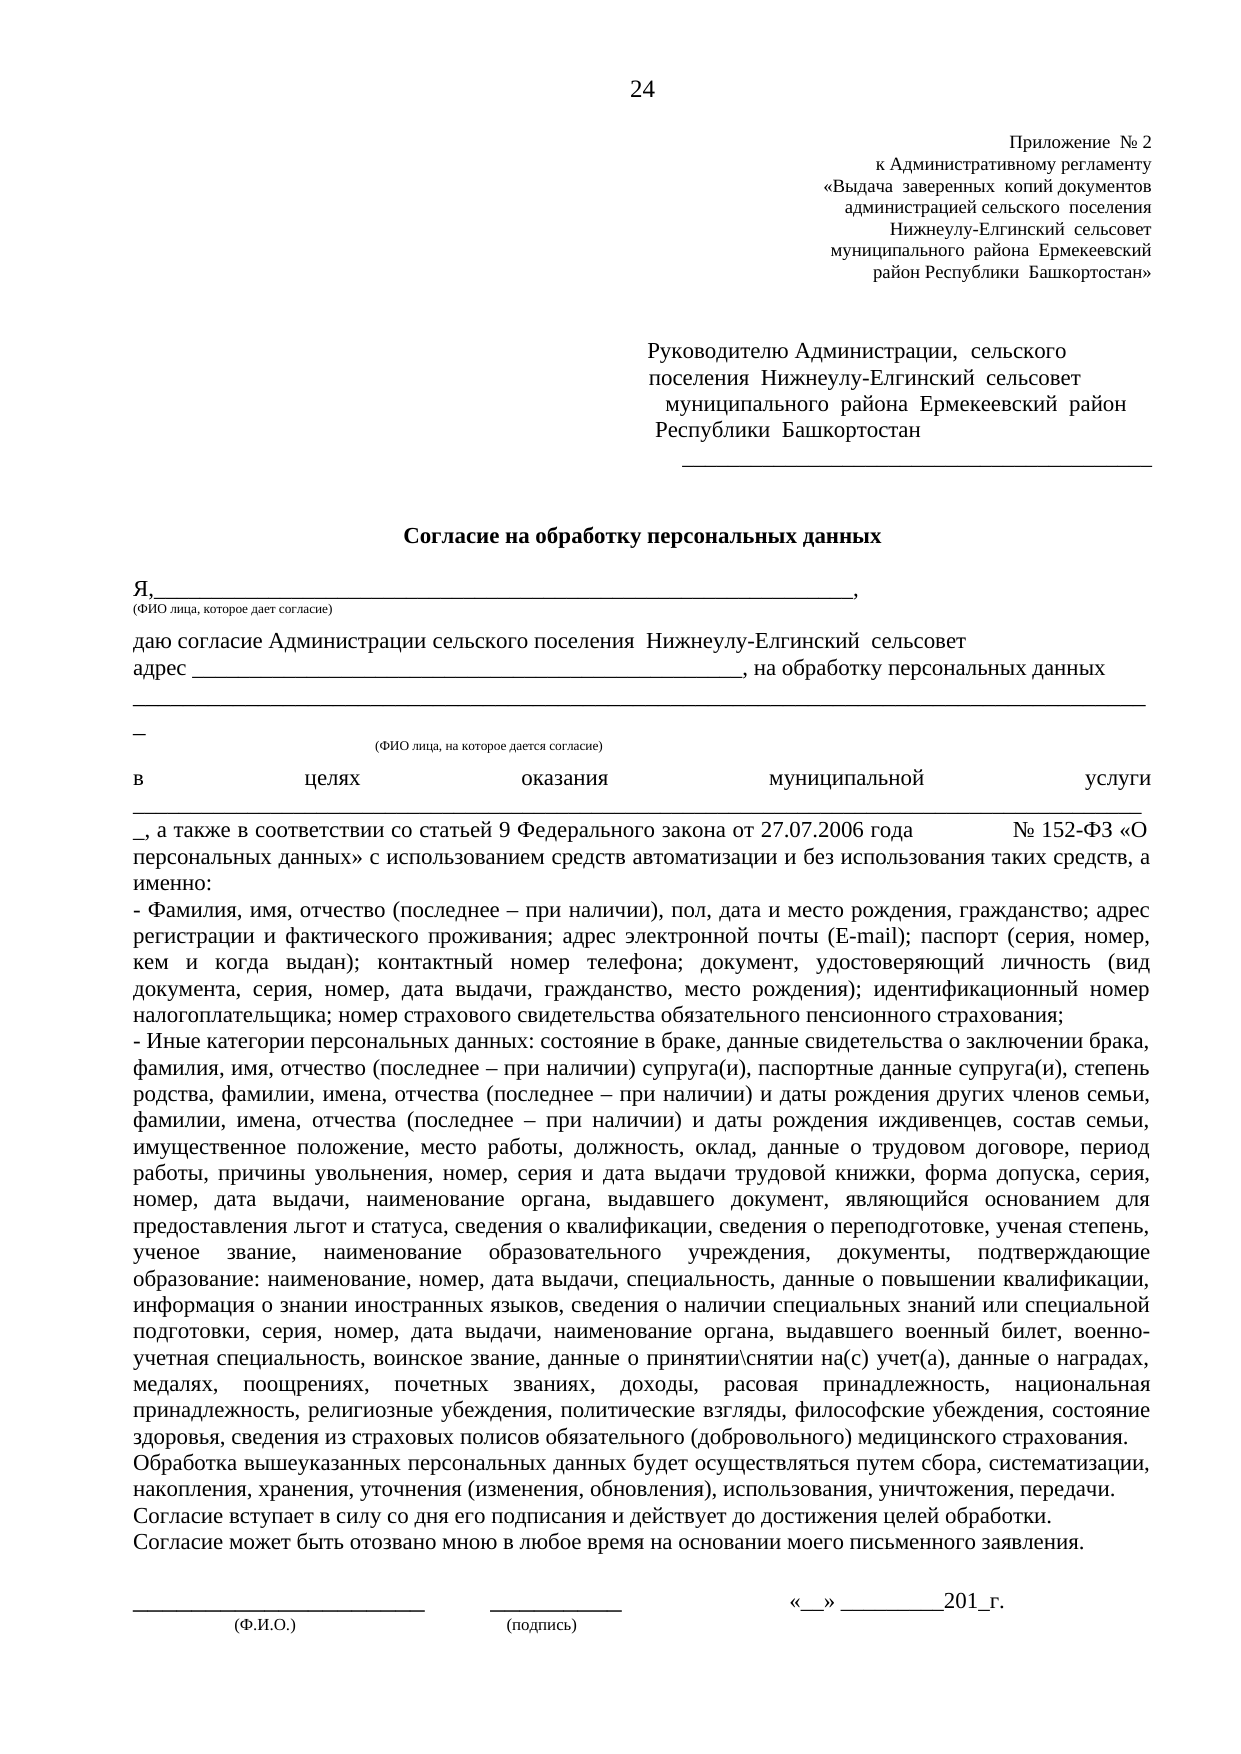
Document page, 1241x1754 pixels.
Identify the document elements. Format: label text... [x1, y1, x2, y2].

text Согласие на обработку персональных данных [133, 522, 1152, 548]
text в целях оказания муниципальной услуги _________________________________________________________________________________________, а также в соответствии со статьей 9 Федерального закона от 27.07.2006 года № 152-ФЗ «О персональных данных» с использованием средств автоматизации и без использования таких средств, а именно: [133, 764, 1152, 896]
text Обработка вышеуказанных персональных данных будет осуществляться путем сбора, систематизации, накопления, хранения, уточнения (изменения, обновления), использования, уничтожения, передачи. [133, 1449, 1152, 1502]
text поселения Нижнеулу-Елгинский сельсовет [133, 364, 1152, 390]
text адрес ________________________________________________, на обработку персональных данных __________________________________________________________________________________ [133, 654, 1152, 737]
text - Иные категории персональных данных: состояние в браке, данные свидетельства о заключении брака, фамилия, имя, отчество (последнее – при наличии) супруга(и), паспортные данные супруга(и), степень родства, фамилии, имена, отчества (последнее – при наличии) и даты рождения других членов семьи, фамилии, имена, отчества (последнее – при наличии) и даты рождения иждивенцев, состав семьи, имущественное положение, место работы, должность, оклад, данные о трудовом договоре, период работы, причины увольнения, номер, серия и дата выдачи трудовой книжки, форма допуска, серия, номер, дата выдачи, наименование органа, выдавшего документ, являющийся основанием для предоставления льгот и статуса, сведения о квалификации, сведения о переподготовке, ученая степень, ученое звание, наименование образовательного учреждения, документы, подтверждающие образование: наименование, номер, дата выдачи, специальность, данные о повышении квалификации, информация о знании иностранных языков, сведения о наличии специальных знаний или специальной подготовки, серия, номер, дата выдачи, наименование органа, выдавшего военный билет, военно-учетная специальность, воинское звание, данные о принятии\снятии на(с) учет(а), данные о наградах, медалях, поощрениях, почетных званиях, доходы, расовая принадлежность, национальная принадлежность, религиозные убеждения, политические взгляды, философские убеждения, состояние здоровья, сведения из страховых полисов обязательного (добровольного) медицинского страхования. [133, 1027, 1152, 1449]
text к Административному регламенту [133, 153, 1152, 174]
text даю согласие Администрации сельского поселения Нижнеулу-Елгинский сельсовет [133, 627, 1152, 654]
text Согласие вступает в силу со дня его подписания и действует до достижения целей обработки. [133, 1502, 1152, 1528]
text муниципального района Ермекеевский район [133, 390, 1152, 416]
text ____________________ _________ «__» _________201_г. [133, 1581, 1152, 1614]
text Приложение № 2 [133, 131, 1152, 153]
text Согласие может быть отозвано мною в любое время на основании моего письменного заявления. [133, 1528, 1152, 1554]
text администрацией сельского поселения [133, 196, 1152, 218]
text Нижнеулу-Елгинский сельсовет [133, 218, 1152, 239]
text (Ф.И.О.) (подпись) [133, 1614, 1152, 1648]
text _________________________________________ [133, 443, 1152, 469]
text муниципального района Ермекеевский [133, 239, 1152, 261]
text Я,_____________________________________________________________, [133, 574, 1152, 601]
text (ФИО лица, которое дает согласие) [133, 601, 1152, 627]
text Республики Башкортостан [133, 416, 1152, 443]
text - Фамилия, имя, отчество (последнее – при наличии), пол, дата и место рождения, гражданство; адрес регистрации и фактического проживания; адрес электронной почты (E-mail); паспорт (серия, номер, кем и когда выдан); контактный номер телефона; документ, удостоверяющий личность (вид документа, серия, номер, дата выдачи, гражданство, место рождения); идентификационный номер налогоплательщика; номер страхового свидетельства обязательного пенсионного страхования; [133, 896, 1152, 1027]
text «Выдача заверенных копий документов [133, 174, 1152, 196]
text район Республики Башкортостан» [133, 261, 1152, 282]
text (ФИО лица, на которое дается согласие) [133, 737, 1152, 764]
text Руководителю Администрации, сельского [133, 337, 1152, 364]
